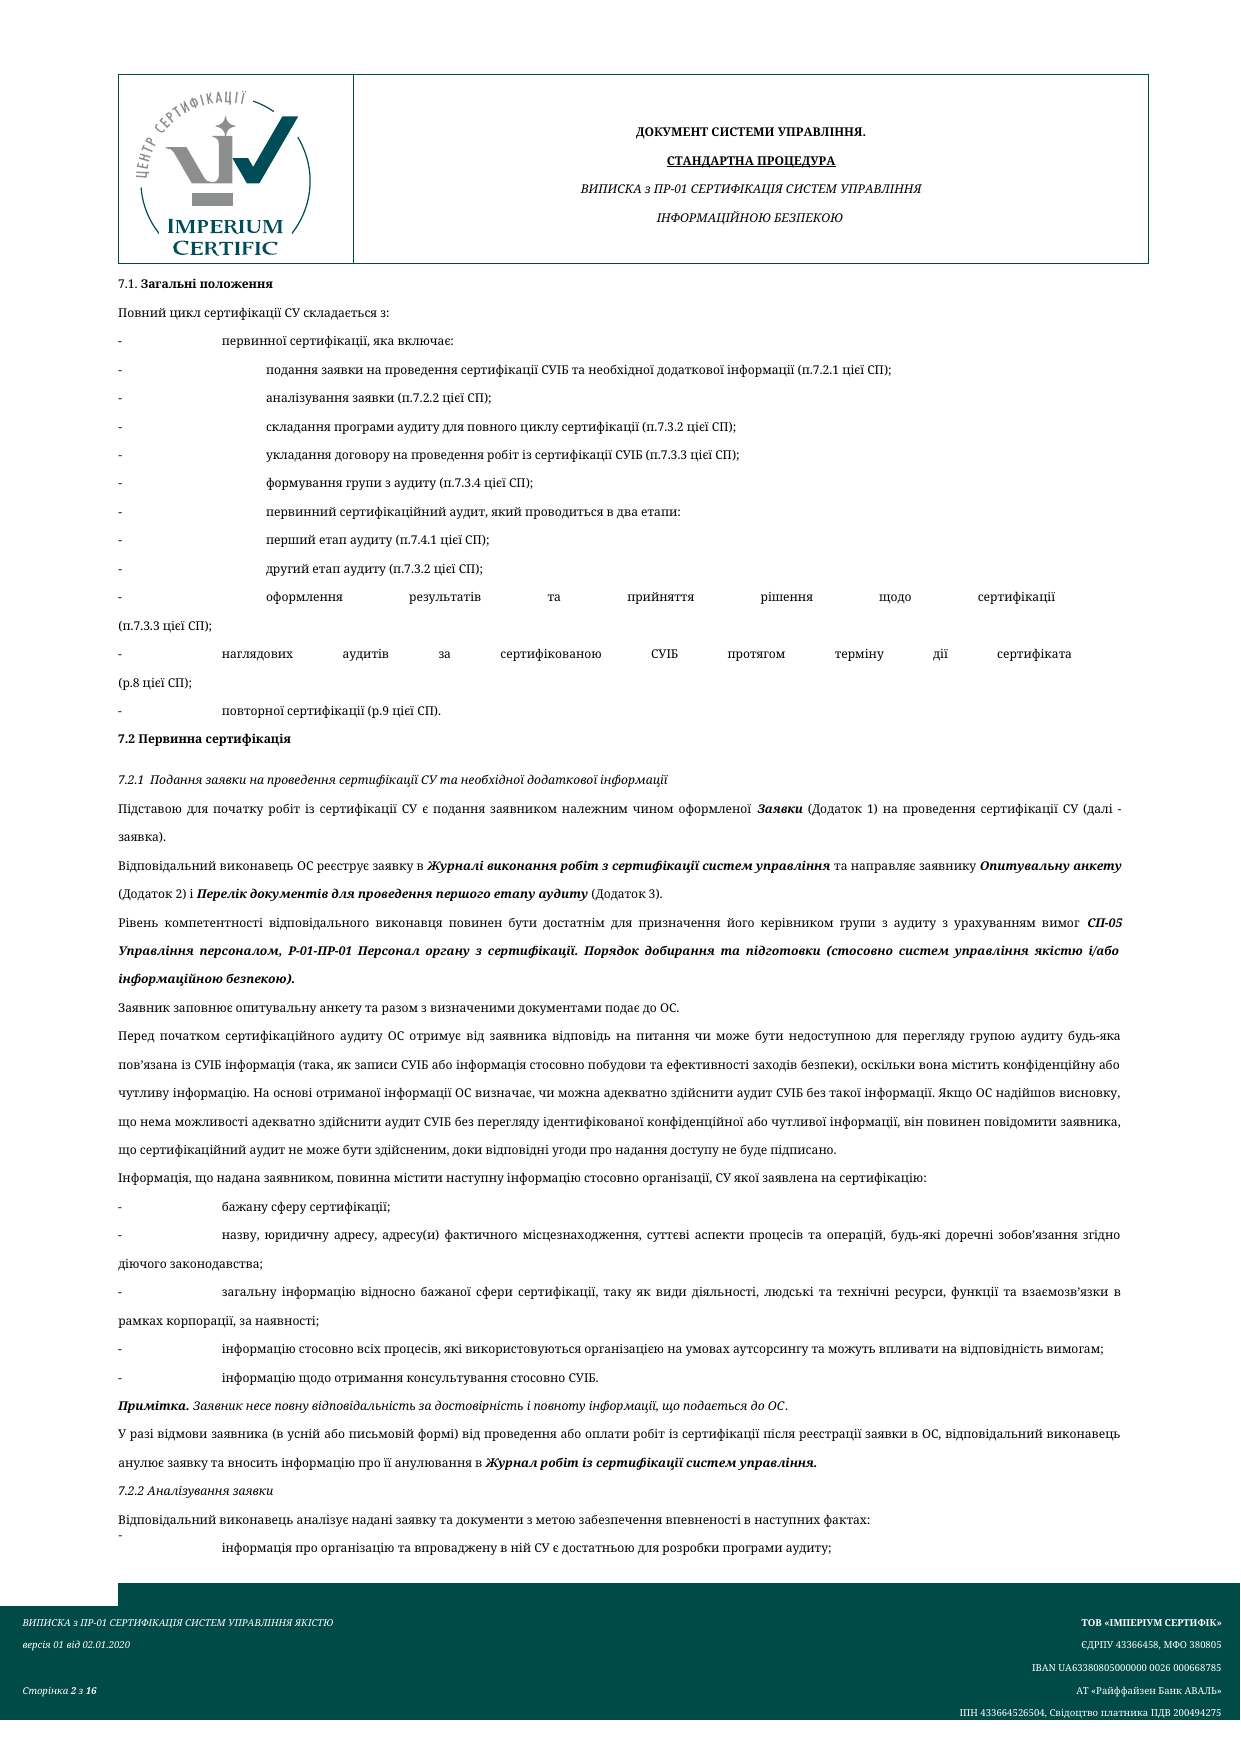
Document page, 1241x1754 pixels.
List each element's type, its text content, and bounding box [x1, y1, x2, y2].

text - первинної сертифікації, яка включає: [118, 321, 1122, 349]
text Перед початком сертифікаційного аудиту ОС отримує від заявника відповідь на питання чи може бути недоступною для перегляду групою аудиту будь-яка пов’язана із СУІБ інформація (така, як записи СУІБ або інформація стосовно побудови та ефективності заходів безпеки), оскільки вона містить конфіденційну або чутливу інформацію. На основі отриманої інформації ОС визначає, чи можна адекватно здійснити аудит СУІБ без такої інформації. Якщо ОС надійшов висновку, що нема можливості адекватно здійснити аудит СУІБ без перегляду ідентифікованої конфіденційної або чутливої інформації, він повинен повідомити заявника, що сертифікаційний аудит не може бути здійсненим, доки відповідні угоди про надання доступу не буде підписано. [118, 1016, 1122, 1158]
text - загальну інформацію відносно бажаної сфери сертифікації, таку як види діяльності, людські та технічні ресурси, функції та взаємозв’язки в рамках корпорації, за наявності; [118, 1272, 1122, 1329]
text 7.1. Загальні положення [118, 264, 1122, 292]
text 7.2 Первинна сертифікація [118, 719, 1122, 747]
text У разі відмови заявника (в усній або письмовій формі) від проведення або оплати робіт із сертифікації після реєстрації заявки в ОС, відповідальний виконавець анулює заявку та вносить інформацію про її анулювання в Журнал робіт із сертифікації систем управління. [118, 1414, 1122, 1471]
text Примітка. Заявник несе повну відповідальність за достовірність і повноту інформації, що подається до ОС. [118, 1386, 1122, 1414]
text - формування групи з аудиту (п.7.3.4 цієї СП); [118, 463, 1122, 492]
text Підставою для початку робіт із сертифікації СУ є подання заявником належним чином оформленої Заявки (Додаток 1) на проведення сертифікації СУ (далі - заявка). [118, 788, 1122, 845]
text - перший етап аудиту (п.7.4.1 цієї СП); [118, 520, 1122, 548]
text - подання заявки на проведення сертифікації СУІБ та необхідної додаткової інформації (п.7.2.1 цієї СП); [118, 349, 1122, 378]
text - інформацію стосовно всіх процесів, які використовуються організацією на умовах аутсорсингу та можуть впливати на відповідність вимогам; [118, 1329, 1122, 1357]
text - складання програми аудиту для повного циклу сертифікації (п.7.3.2 цієї СП); [118, 406, 1122, 435]
text Заявник заповнює опитувальну анкету та разом з визначеними документами подає до ОС. [118, 987, 1122, 1016]
list інформація про організацію та впроваджену в ній СУ є достатньою для розробки програми аудиту; [118, 1528, 1122, 1556]
text - укладання договору на проведення робіт із сертифікації СУІБ (п.7.3.3 цієї СП); [118, 435, 1122, 463]
text - повторної сертифікації (р.9 цієї СП). [118, 691, 1122, 719]
text Відповідальний виконавець аналізує надані заявку та документи з метою забезпечення впевненості в наступних фактах: [118, 1499, 1122, 1528]
text - аналізування заявки (п.7.2.2 цієї СП); [118, 378, 1122, 406]
text - інформацію щодо отримання консультування стосовно СУІБ. [118, 1357, 1122, 1386]
text - другий етап аудиту (п.7.3.2 цієї СП); [118, 548, 1122, 577]
text 7.2.1 Подання заявки на проведення сертифікації СУ та необхідної додаткової інформації [118, 760, 1122, 788]
text Повний цикл сертифікації СУ складається з: [118, 292, 1122, 321]
text Відповідальний виконавець ОС реєструє заявку в Журналі виконання робіт з сертифікації систем управління та направляє заявнику Опитувальну анкету (Додаток 2) і Перелік документів для проведення першого етапу аудиту (Додаток 3). [118, 845, 1122, 902]
text - бажану сферу сертифікації; [118, 1187, 1122, 1215]
text 7.2.2 Аналізування заявки [118, 1471, 1122, 1499]
text Інформація, що надана заявником, повинна містити наступну інформацію стосовно організації, СУ якої заявлена на сертифікацію: [118, 1158, 1122, 1187]
text - первинний сертифікаційний аудит, який проводиться в два етапи: [118, 492, 1122, 520]
text - назву, юридичну адресу, адресу(и) фактичного місцезнаходження, суттєві аспекти процесів та операцій, будь-які доречні зобов’язання згідно діючого законодавства; [118, 1215, 1122, 1272]
text - оформлення результатів та прийняття рішення щодо сертифікації (п.7.3.3 цієї СП); [118, 577, 1122, 634]
text Рівень компетентності відповідального виконавця повинен бути достатнім для призначення його керівником групи з аудиту з урахуванням вимог СП-05 Управління персоналом, Р-01-ПР-01 Персонал органу з сертифікації. Порядок добирання та підготовки (стосовно систем управління якістю і/або інформаційною безпекою). [118, 902, 1122, 987]
text - наглядових аудитів за сертифікованою СУІБ протягом терміну дії сертифіката (р.8 цієї СП); [118, 634, 1122, 691]
